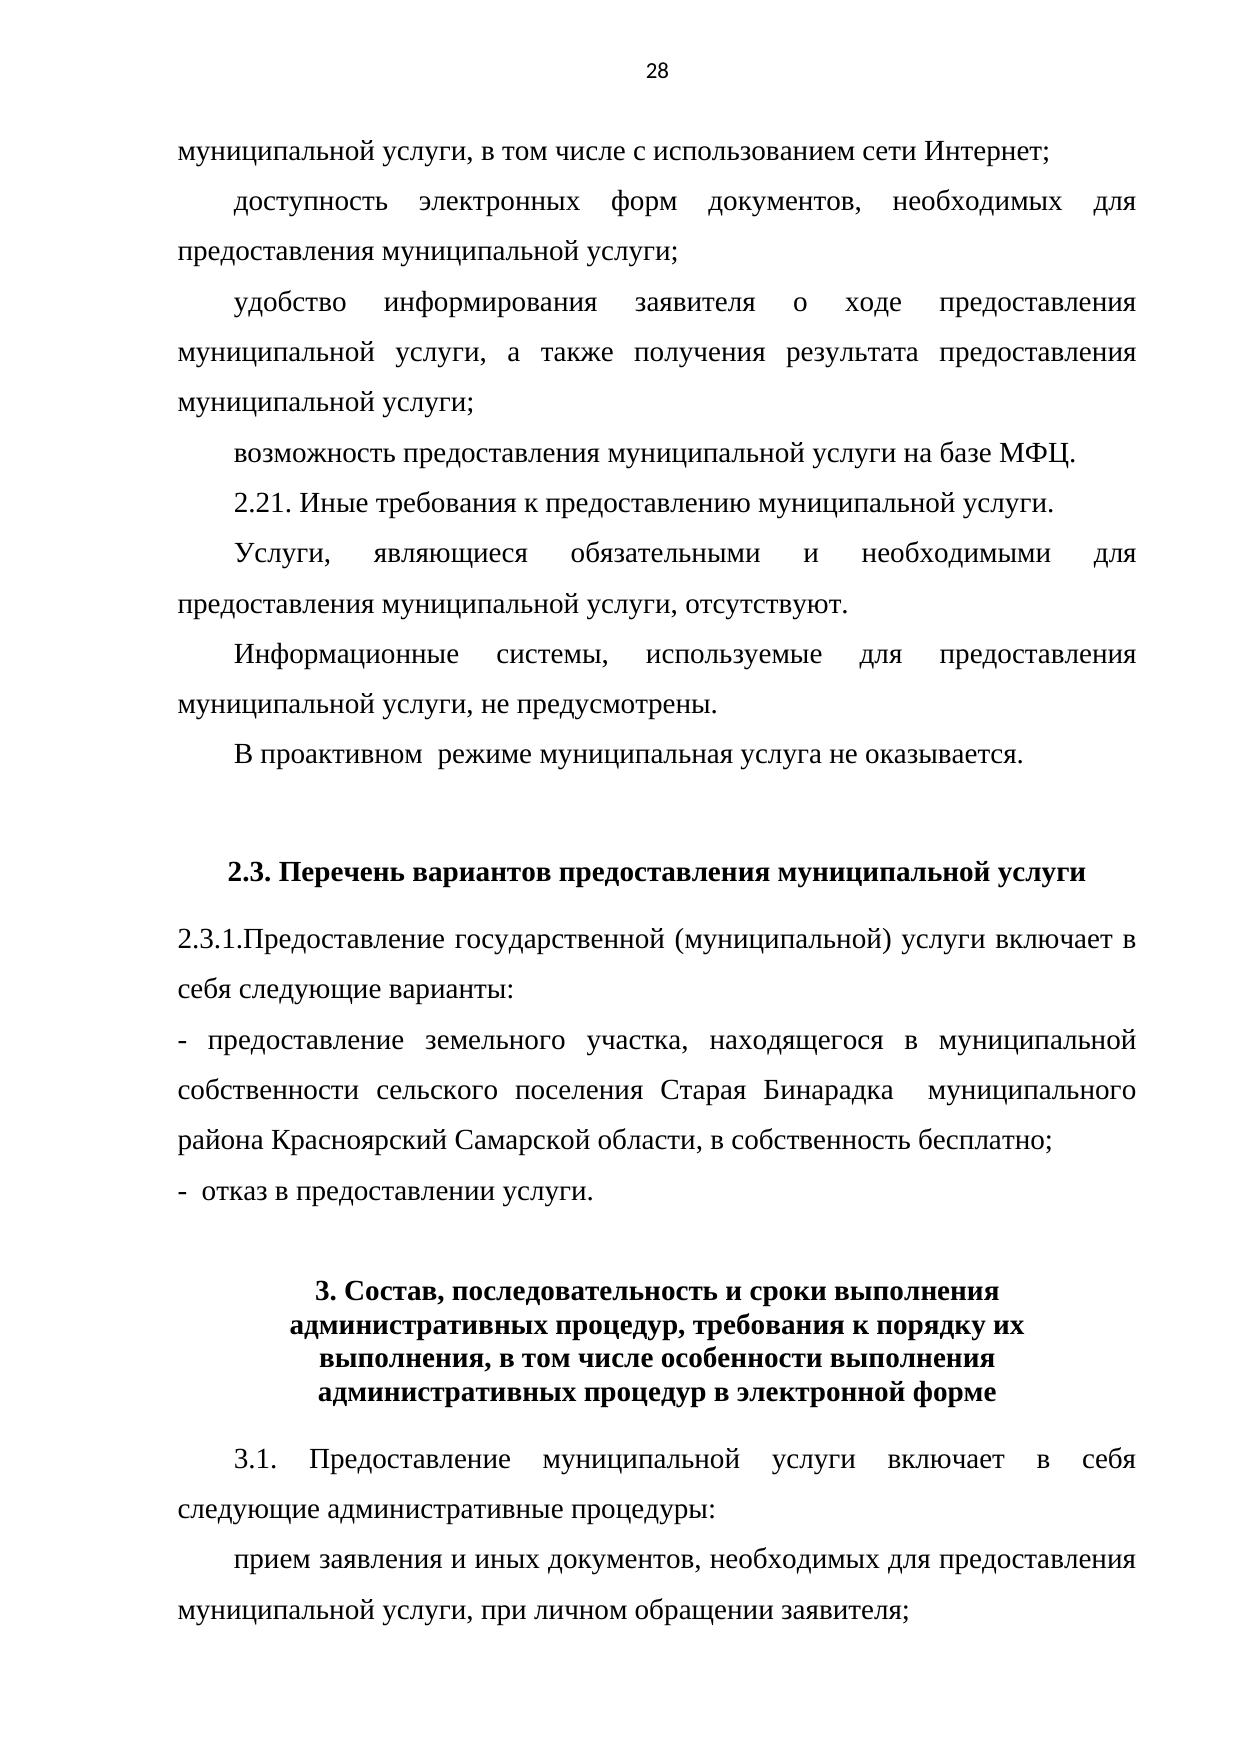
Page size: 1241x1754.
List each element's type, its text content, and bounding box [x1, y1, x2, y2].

title 3. Состав, последовательность и сроки выполнения [177, 1273, 1137, 1307]
text прием заявления и иных документов, необходимых для предоставления муниципальной услуги, при личном обращении заявителя; [177, 1542, 1137, 1626]
text 2.3. Перечень вариантов предоставления муниципальной услуги [177, 854, 1137, 888]
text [177, 133, 1137, 166]
text 2.3.1.Предоставление государственной (муниципальной) услуги включает в себя следующие варианты: [177, 921, 1137, 1005]
text - предоставление земельного участка, находящегося в муниципальной собственности сельского поселения Старая Бинарадка муниципального района Красноярский Самарской области, в собственность бесплатно; [177, 1022, 1137, 1156]
text - отказ в предоставлении услуги. [177, 1173, 1137, 1206]
text 3.1. Предоставление муниципальной услуги включает в себя следующие административные процедуры: [177, 1441, 1137, 1525]
title административных процедур, требования к порядку их [177, 1307, 1137, 1340]
title выполнения, в том числе особенности выполнения [177, 1340, 1137, 1374]
text Услуги, являющиеся обязательными и необходимыми для предоставления муниципальной услуги, отсутствуют. [177, 535, 1137, 619]
title административных процедур в электронной форме [177, 1374, 1137, 1407]
text Информационные системы, используемые для предоставления муниципальной услуги, не предусмотрены. [177, 636, 1137, 720]
text В проактивном режиме муниципальная услуга не оказывается. [177, 737, 1137, 770]
text доступность электронных форм документов, необходимых для предоставления муниципальной услуги; [177, 183, 1137, 267]
text 2.21. Иные требования к предоставлению муниципальной услуги. [177, 485, 1137, 519]
text возможность предоставления муниципальной услуги на базе МФЦ. [177, 435, 1137, 468]
text удобство информирования заявителя о ходе предоставления муниципальной услуги, а также получения результата предоставления муниципальной услуги; [177, 284, 1137, 418]
